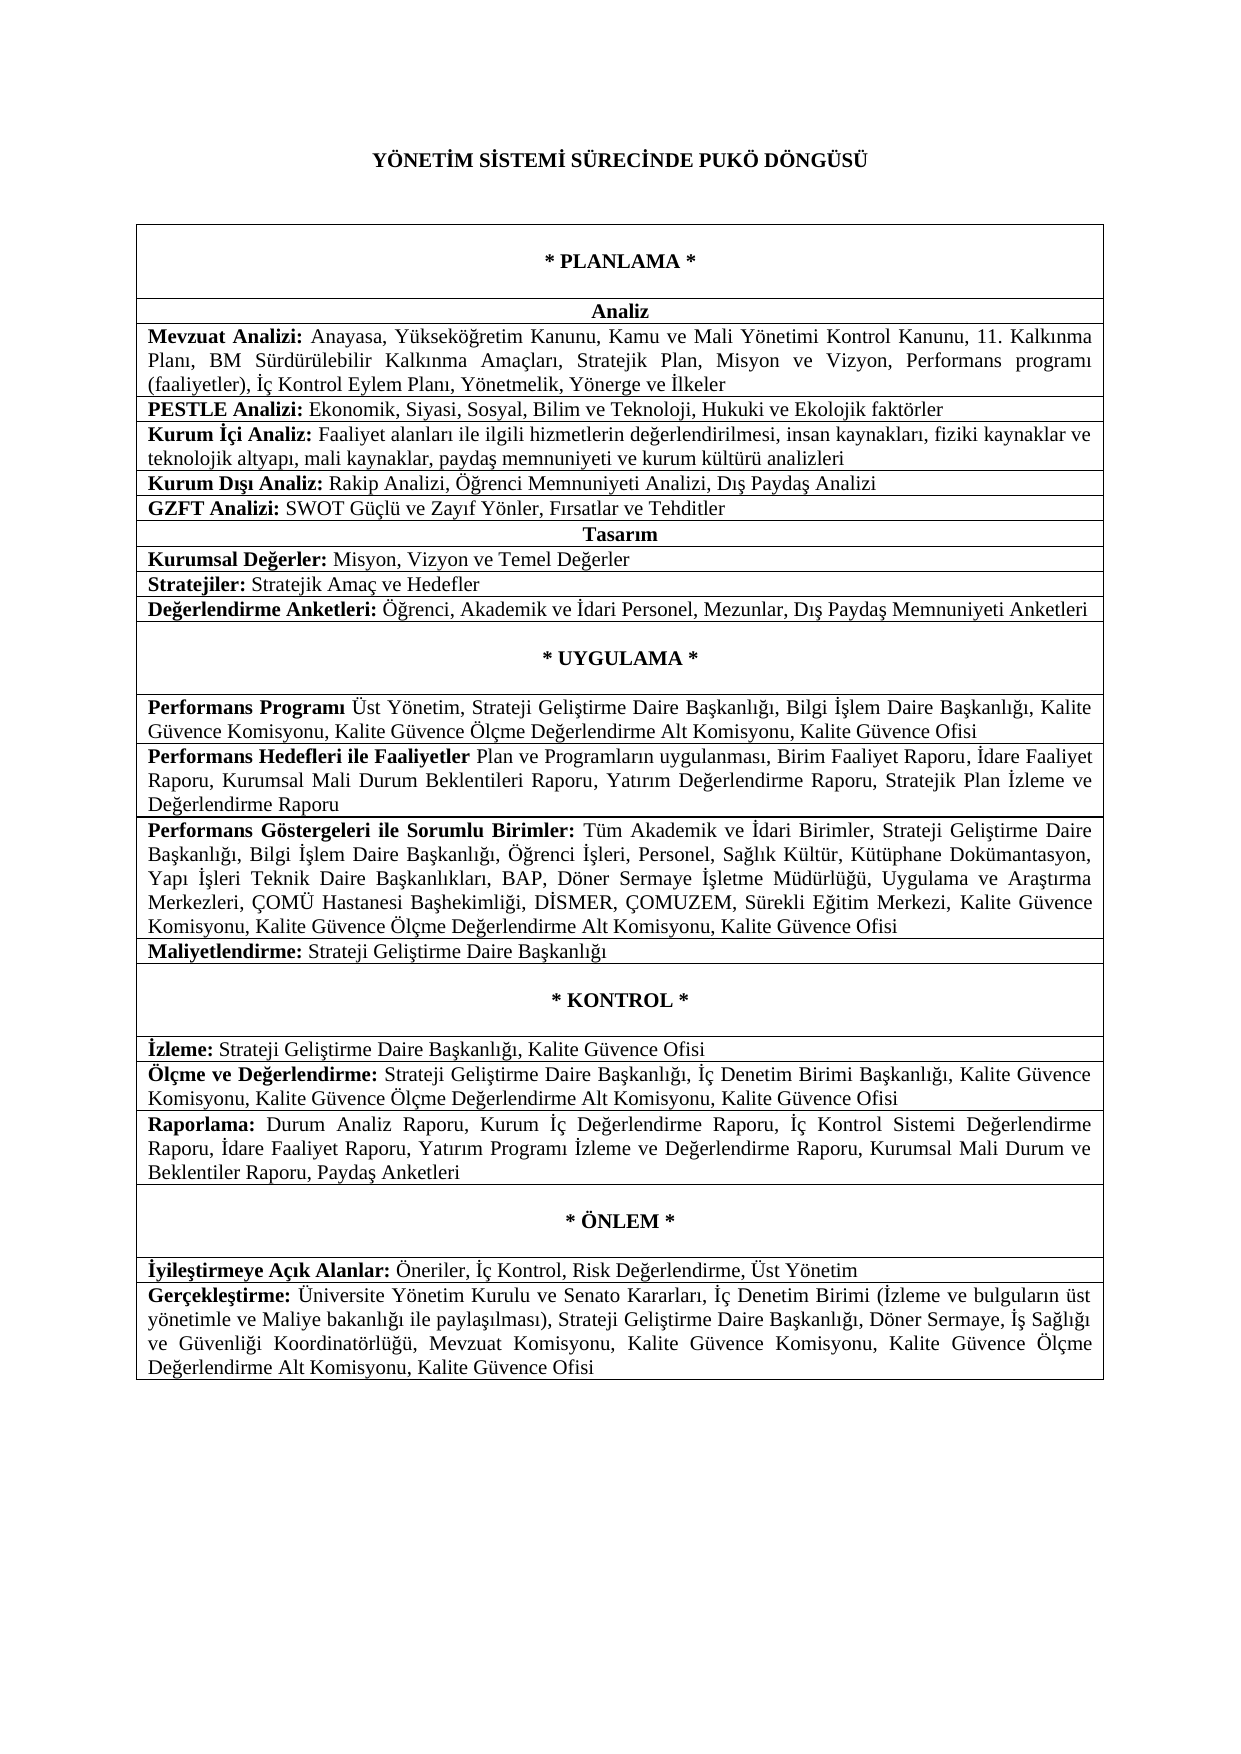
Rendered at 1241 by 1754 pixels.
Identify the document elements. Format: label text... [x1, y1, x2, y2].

table_cell Stratejiler: Stratejik Amaç ve Hedefler [137, 572, 1103, 596]
table_cell Analiz [137, 299, 1103, 323]
table_cell Performans Göstergeleri ile Sorumlu Birimler: Tüm Akademik ve İdari Birimler, Strateji Geliştirme Daire Başkanlığı, Bilgi İşlem Daire Başkanlığı, Öğrenci İşleri, Personel, Sağlık Kültür, Kütüphane Dokümantasyon, Yapı İşleri Teknik Daire Başkanlıkları, BAP, Döner Sermaye İşletme Müdürlüğü, Uygulama ve Araştırma Merkezleri, ÇOMÜ Hastanesi Başhekimliği, DİSMER, ÇOMUZEM, Sürekli Eğitim Merkezi, Kalite Güvence Komisyonu, Kalite Güvence Ölçme Değerlendirme Alt Komisyonu, Kalite Güvence Ofisi [137, 818, 1103, 938]
table_cell Kurum Dışı Analiz: Rakip Analizi, Öğrenci Memnuniyeti Analizi, Dış Paydaş Analizi [137, 471, 1103, 495]
table_cell Mevzuat Analizi: Anayasa, Yükseköğretim Kanunu, Kamu ve Mali Yönetimi Kontrol Kanunu, 11. Kalkınma Planı, BM Sürdürülebilir Kalkınma Amaçları, Stratejik Plan, Misyon ve Vizyon, Performans programı (faaliyetler), İç Kontrol Eylem Planı, Yönetmelik, Yönerge ve İlkeler [137, 324, 1103, 396]
table_cell * KONTROL * [137, 964, 1103, 1036]
table_cell * UYGULAMA * [137, 622, 1103, 694]
table_cell Performans Programı Üst Yönetim, Strateji Geliştirme Daire Başkanlığı, Bilgi İşlem Daire Başkanlığı, Kalite Güvence Komisyonu, Kalite Güvence Ölçme Değerlendirme Alt Komisyonu, Kalite Güvence Ofisi [137, 695, 1103, 743]
table_cell Ölçme ve Değerlendirme: Strateji Geliştirme Daire Başkanlığı, İç Denetim Birimi Başkanlığı, Kalite Güvence Komisyonu, Kalite Güvence Ölçme Değerlendirme Alt Komisyonu, Kalite Güvence Ofisi [137, 1062, 1103, 1110]
table_cell GZFT Analizi: SWOT Güçlü ve Zayıf Yönler, Fırsatlar ve Tehditler [137, 496, 1103, 520]
table_cell Kurumsal Değerler: Misyon, Vizyon ve Temel Değerler [137, 547, 1103, 571]
table_cell PESTLE Analizi: Ekonomik, Siyasi, Sosyal, Bilim ve Teknoloji, Hukuki ve Ekolojik faktörler [137, 397, 1103, 421]
text YÖNETİM SİSTEMİ SÜRECİNDE PUKÖ DÖNGÜSÜ [148, 148, 1093, 172]
table_cell Raporlama: Durum Analiz Raporu, Kurum İç Değerlendirme Raporu, İç Kontrol Sistemi Değerlendirme Raporu, İdare Faaliyet Raporu, Yatırım Programı İzleme ve Değerlendirme Raporu, Kurumsal Mali Durum ve Beklentiler Raporu, Paydaş Anketleri [137, 1111, 1103, 1184]
table_cell * ÖNLEM * [137, 1185, 1103, 1257]
table_cell İyileştirmeye Açık Alanlar: Öneriler, İç Kontrol, Risk Değerlendirme, Üst Yönetim [137, 1258, 1103, 1282]
table_cell Kurum İçi Analiz: Faaliyet alanları ile ilgili hizmetlerin değerlendirilmesi, insan kaynakları, fiziki kaynaklar ve teknolojik altyapı, mali kaynaklar, paydaş memnuniyeti ve kurum kültürü analizleri [137, 422, 1103, 470]
table_cell İzleme: Strateji Geliştirme Daire Başkanlığı, Kalite Güvence Ofisi [137, 1037, 1103, 1061]
table_cell Tasarım [137, 521, 1103, 546]
table_cell Performans Hedefleri ile Faaliyetler Plan ve Programların uygulanması, Birim Faaliyet Raporu, İdare Faaliyet Raporu, Kurumsal Mali Durum Beklentileri Raporu, Yatırım Değerlendirme Raporu, Stratejik Plan İzleme ve Değerlendirme Raporu [137, 744, 1103, 816]
table_cell Değerlendirme Anketleri: Öğrenci, Akademik ve İdari Personel, Mezunlar, Dış Paydaş Memnuniyeti Anketleri [137, 597, 1103, 621]
table_cell Gerçekleştirme: Üniversite Yönetim Kurulu ve Senato Kararları, İç Denetim Birimi (İzleme ve bulguların üst yönetimle ve Maliye bakanlığı ile paylaşılması), Strateji Geliştirme Daire Başkanlığı, Döner Sermaye, İş Sağlığı ve Güvenliği Koordinatörlüğü, Mevzuat Komisyonu, Kalite Güvence Komisyonu, Kalite Güvence Ölçme Değerlendirme Alt Komisyonu, Kalite Güvence Ofisi [137, 1283, 1103, 1379]
table_header * PLANLAMA * [137, 225, 1103, 298]
table_cell Maliyetlendirme: Strateji Geliştirme Daire Başkanlığı [137, 939, 1103, 963]
